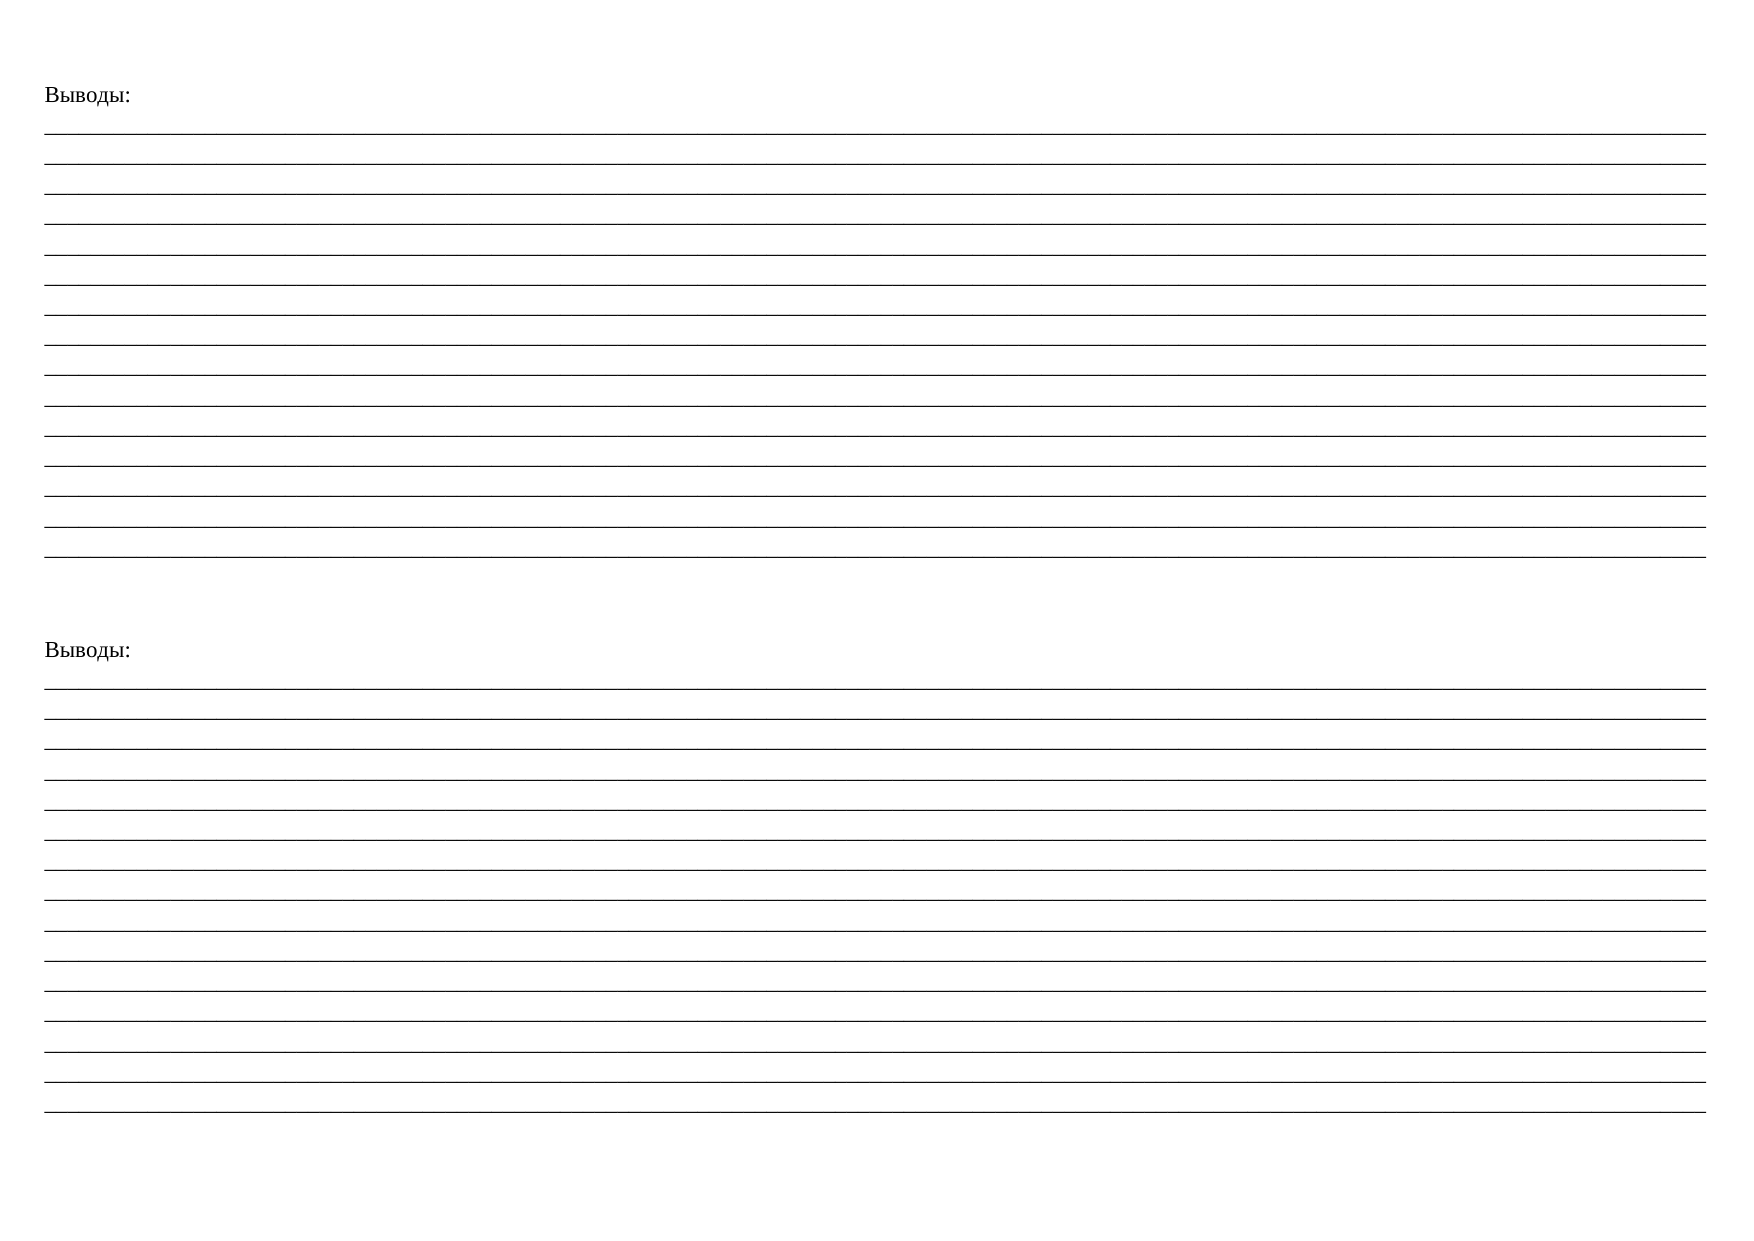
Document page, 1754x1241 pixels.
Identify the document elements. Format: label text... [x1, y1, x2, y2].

text Выводы: _______________________________________________________________________________________________________________________________________________________________________________________________________________________________________________________________________________________________________________________________________________________________________________________________________________________________________________________________________________________________________________________________________________________________________________________________________________________________________________________________________________________________________________________________________________________________________________________________________________________________________________________________________________________________________________________________________________________________________________________________________________________________________________________________________________________________________________________________________________________________________________________________________________________________________________________________________________________________________________________________________________________________________________________________________________________________________________________________________________________________________________________________________________________________________________________________________________________________________________________________________________________________________________________________________________________________________________________________________________________________________________________________________________________________________________________________________________________________________________________________________________________________________________________________________________________________________________________________________________________________________________________________________________________________________________________________ [44, 81, 1713, 560]
text Выводы: _______________________________________________________________________________________________________________________________________________________________________________________________________________________________________________________________________________________________________________________________________________________________________________________________________________________________________________________________________________________________________________________________________________________________________________________________________________________________________________________________________________________________________________________________________________________________________________________________________________________________________________________________________________________________________________________________________________________________________________________________________________________________________________________________________________________________________________________________________________________________________________________________________________________________________________________________________________________________________________________________________________________________________________________________________________________________________________________________________________________________________________________________________________________________________________________________________________________________________________________________________________________________________________________________________________________________________________________________________________________________________________________________________________________________________________________________________________________________________________________________________________________________________________________________________________________________________________________________________________________________________________________________________________________________________________________________ [44, 636, 1713, 1115]
